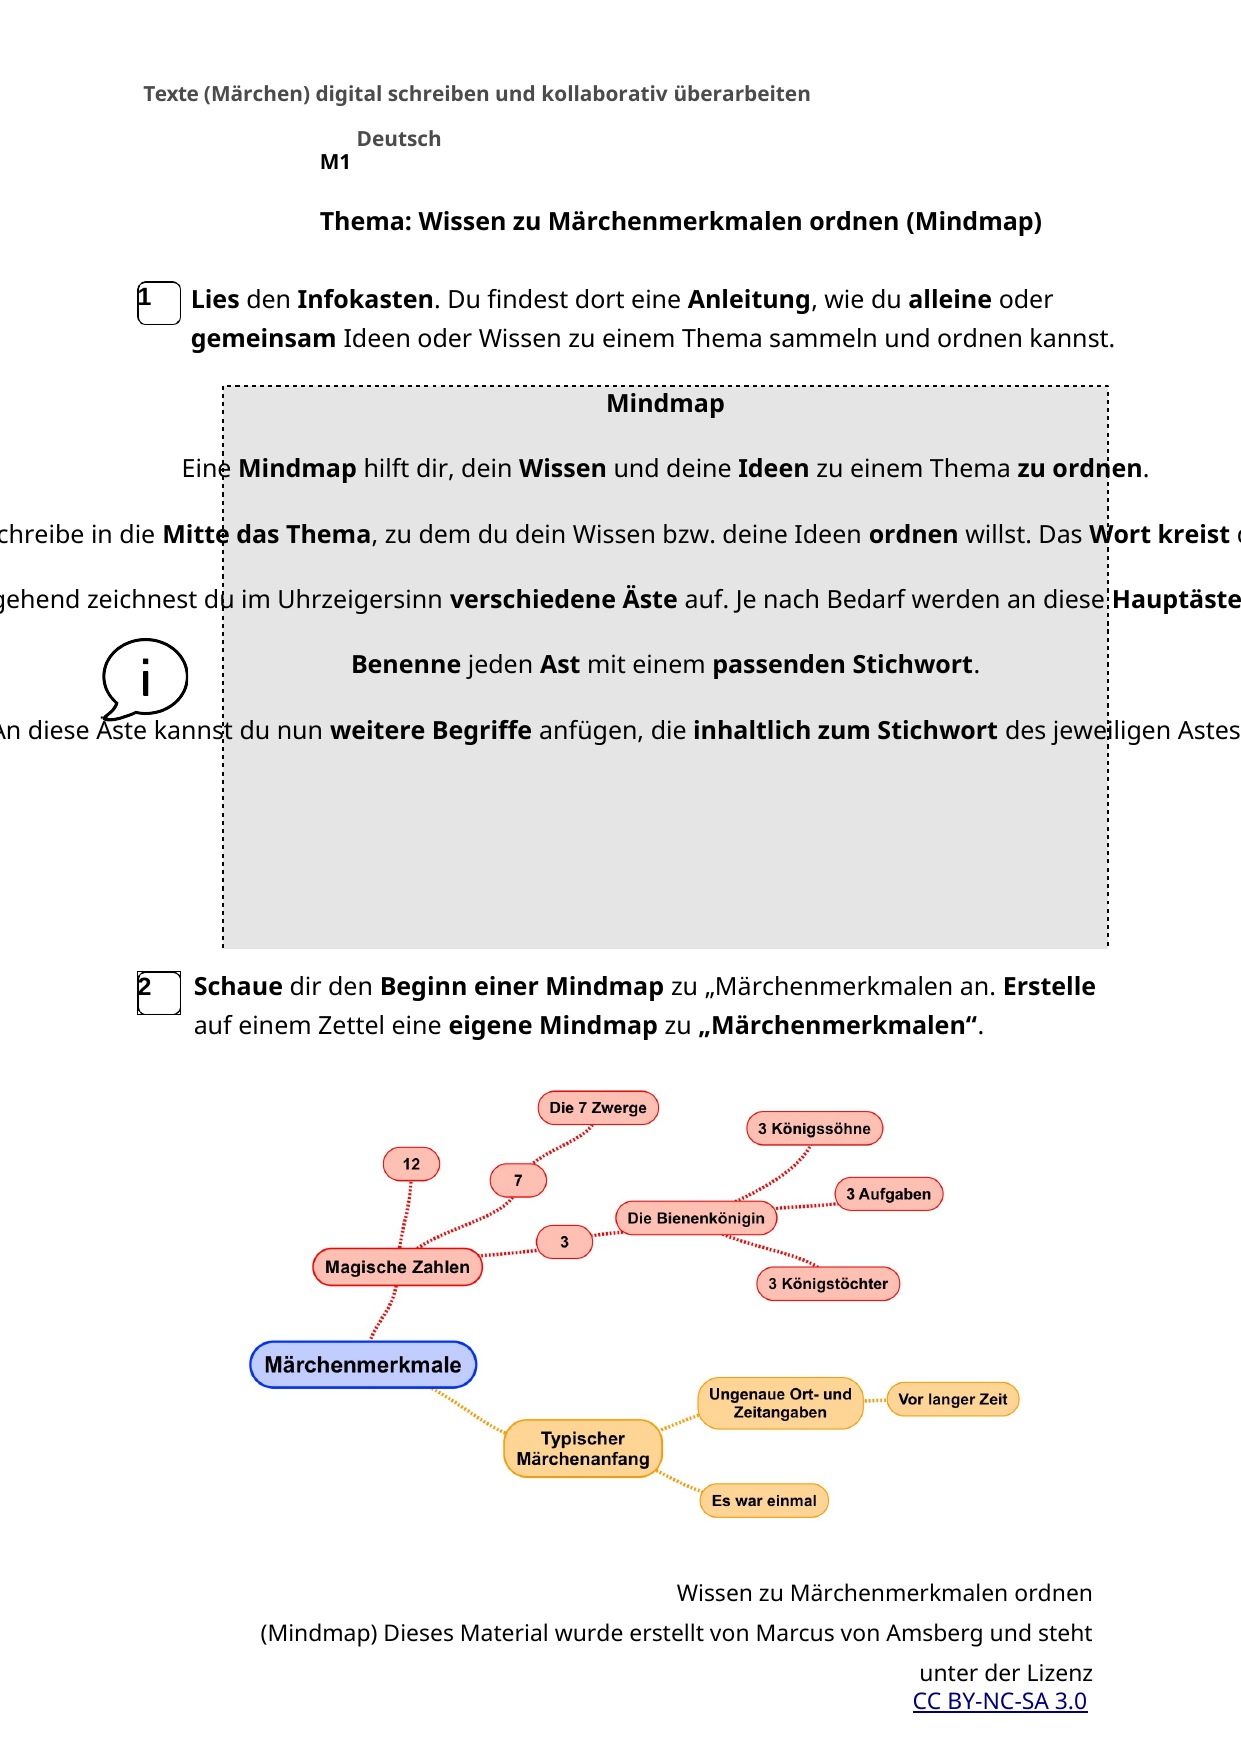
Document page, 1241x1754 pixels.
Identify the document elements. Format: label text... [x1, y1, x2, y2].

picture [137, 281, 181, 325]
text CC BY-NC-SA 3.0 [92, 1688, 1087, 1715]
text gemeinsam Ideen oder Wissen zu einem Thema sammeln und ordnen kannst. [191, 320, 1121, 354]
text Schaue dir den Beginn einer Mindmap zu „Märchenmerkmalen an. Erstelle auf einem Zettel eine eigene Mindmap zu „Märchenmerkmalen“. [193, 969, 1106, 1042]
picture [102, 637, 189, 723]
text Lies den Infokasten. Du findest dort eine Anleitung, wie du alleine oder [191, 282, 1121, 316]
picture [138, 980, 146, 991]
picture [138, 972, 180, 1014]
picture [212, 1052, 1057, 1556]
text Texte (Märchen) digital schreiben und kollaborativ überarbeiten M1 Deutsch Thema: Wissen zu Märchenmerkmalen ordnen (Mindmap) [142, 79, 1106, 237]
